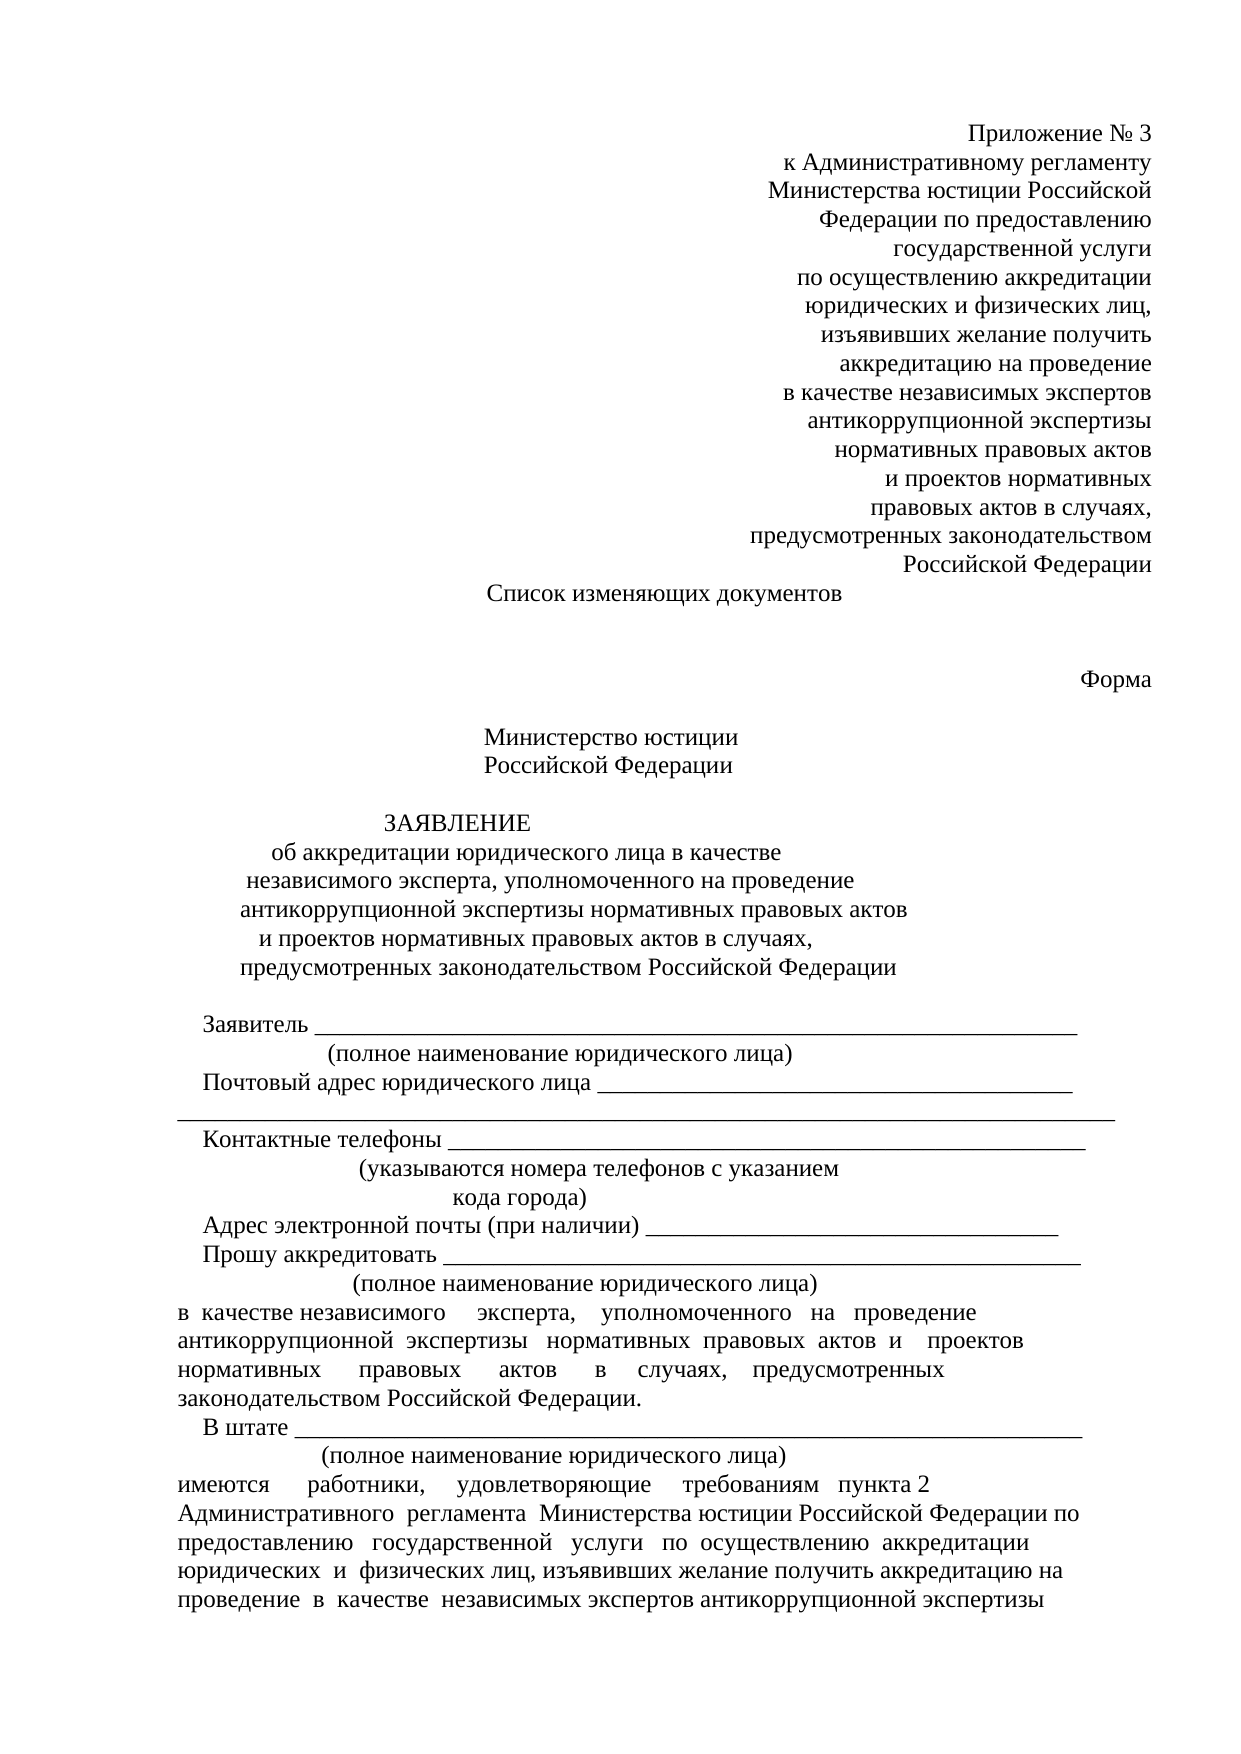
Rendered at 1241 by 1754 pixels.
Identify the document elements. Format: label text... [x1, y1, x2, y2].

text Российской Федерации [177, 751, 1152, 779]
text (полное наименование юридического лица) [177, 1268, 1152, 1297]
text в качестве независимых экспертов [177, 377, 1152, 406]
text аккредитацию на проведение [177, 348, 1152, 377]
text кода города) [177, 1182, 1152, 1211]
text юридических и физических лиц, изъявивших желание получить аккредитацию на [177, 1556, 1152, 1584]
text законодательством Российской Федерации. [177, 1383, 1152, 1412]
text изъявивших желание получить [177, 319, 1152, 348]
text Адрес электронной почты (при наличии) _________________________________ [177, 1211, 1152, 1239]
text Федерации по предоставлению [177, 204, 1152, 233]
text В штате _______________________________________________________________ [177, 1412, 1152, 1441]
text по осуществлению аккредитации [177, 262, 1152, 291]
text проведение в качестве независимых экспертов антикоррупционной экспертизы [177, 1584, 1152, 1613]
text ___________________________________________________________________________ [177, 1096, 1152, 1124]
text Список изменяющих документов [177, 578, 1152, 607]
text об аккредитации юридического лица в качестве [177, 837, 1152, 866]
text Российской Федерации [177, 549, 1152, 578]
text государственной услуги [177, 233, 1152, 262]
text (полное наименование юридического лица) [177, 1038, 1152, 1067]
text Заявитель _____________________________________________________________ [177, 1009, 1152, 1038]
text нормативных правовых актов [177, 434, 1152, 463]
text ЗАЯВЛЕНИЕ [177, 808, 1152, 837]
text и проектов нормативных правовых актов в случаях, [177, 923, 1152, 952]
text антикоррупционной экспертизы нормативных правовых актов и проектов [177, 1326, 1152, 1354]
text Административного регламента Министерства юстиции Российской Федерации по [177, 1498, 1152, 1527]
text к Административному регламенту [177, 147, 1152, 176]
text Приложение № 3 [177, 118, 1152, 147]
text Министерства юстиции Российской [177, 176, 1152, 204]
text Форма [177, 664, 1152, 693]
text Прошу аккредитовать ___________________________________________________ [177, 1239, 1152, 1268]
text предусмотренных законодательством Российской Федерации [177, 952, 1152, 981]
text и проектов нормативных [177, 463, 1152, 492]
text юридических и физических лиц, [177, 291, 1152, 319]
text Почтовый адрес юридического лица ______________________________________ [177, 1067, 1152, 1096]
text антикоррупционной экспертизы [177, 406, 1152, 434]
text (указываются номера телефонов с указанием [177, 1153, 1152, 1182]
text предусмотренных законодательством [177, 521, 1152, 549]
text в качестве независимого эксперта, уполномоченного на проведение [177, 1297, 1152, 1326]
text Контактные телефоны ___________________________________________________ [177, 1124, 1152, 1153]
text правовых актов в случаях, [177, 492, 1152, 521]
text независимого эксперта, уполномоченного на проведение [177, 866, 1152, 894]
text Министерство юстиции [177, 722, 1152, 751]
text нормативных правовых актов в случаях, предусмотренных [177, 1354, 1152, 1383]
text имеются работники, удовлетворяющие требованиям пункта 2 [177, 1469, 1152, 1498]
text (полное наименование юридического лица) [177, 1441, 1152, 1469]
text антикоррупционной экспертизы нормативных правовых актов [177, 894, 1152, 923]
text предоставлению государственной услуги по осуществлению аккредитации [177, 1527, 1152, 1556]
